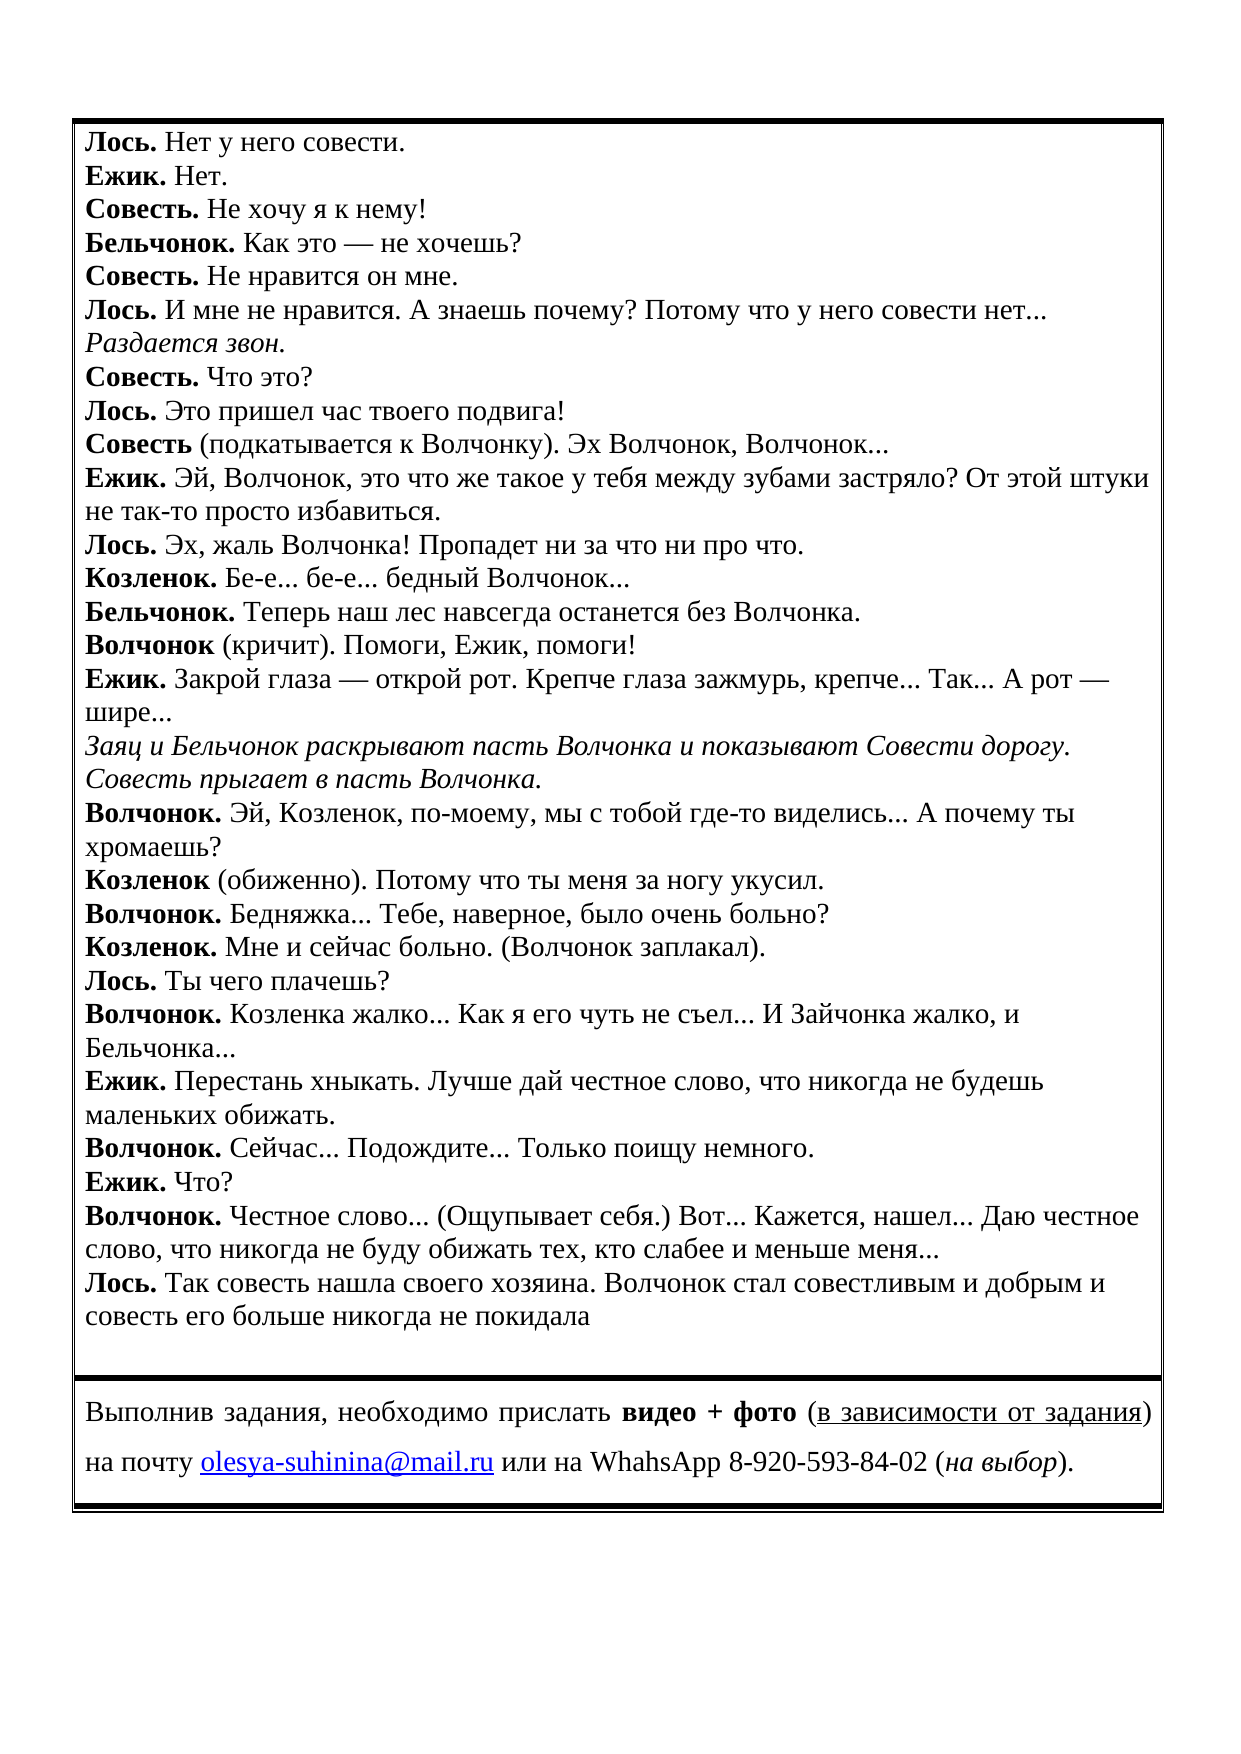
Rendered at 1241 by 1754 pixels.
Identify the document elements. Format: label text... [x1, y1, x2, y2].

table_cell Выполнив задания, необходимо прислать видео + фото (в зависимости от задания) на почту olesya-suhinina@mail.ru или на WhahsApp 8-920-593-84-02 (на выбор). [75, 1381, 1161, 1503]
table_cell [75, 124, 1161, 1375]
